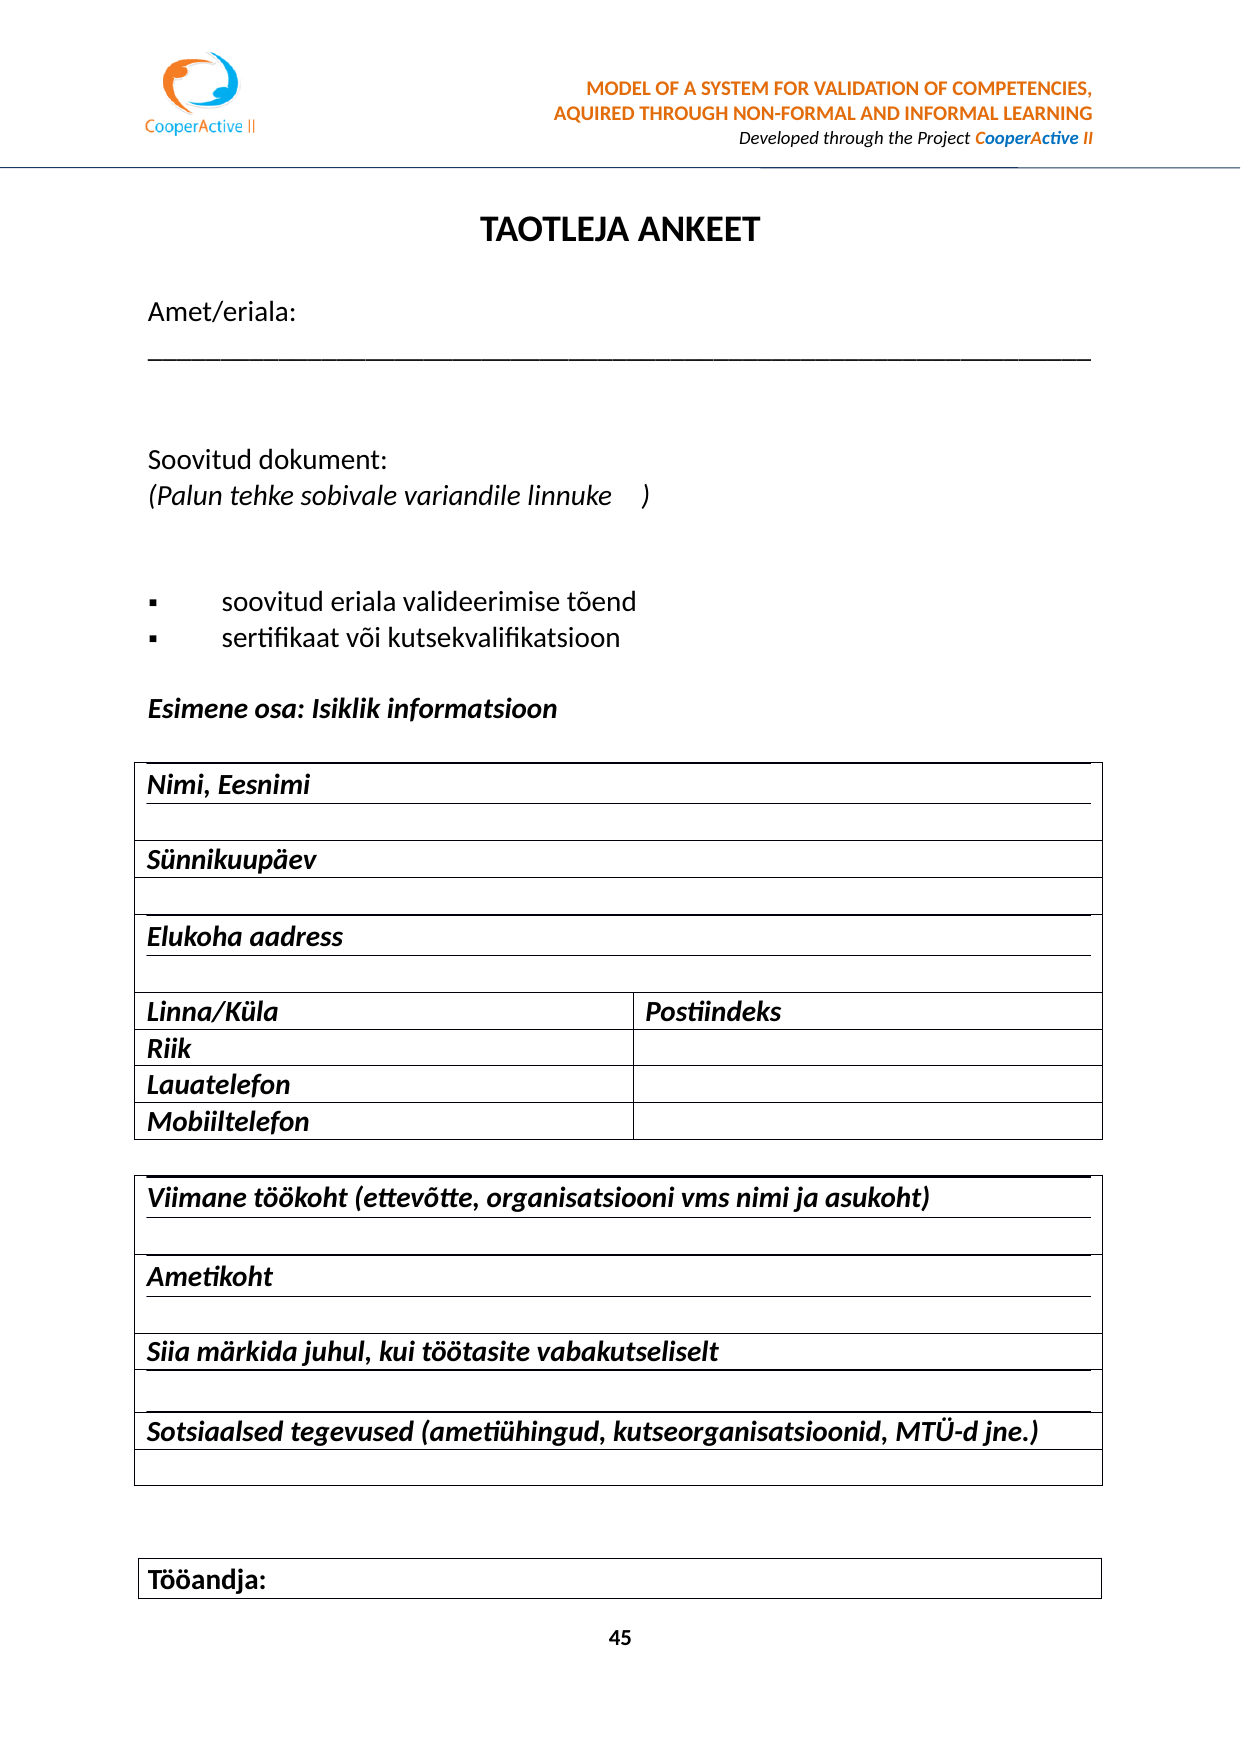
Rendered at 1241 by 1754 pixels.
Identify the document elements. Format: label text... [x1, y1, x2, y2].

table_header Nimi, Eesnimi [135, 763, 1102, 840]
table_cell Mobiiltelefon [135, 1103, 633, 1139]
text Esimene osa: Isiklik informatsioon [148, 690, 1093, 726]
text _________________________________________________________________ [148, 329, 1093, 364]
table_cell Siia märkida juhul, kui töötasite vabakutseliselt [135, 1334, 1102, 1369]
table_cell Sotsiaalsed tegevused (ametiühingud, kutseorganisatsioonid, MTÜ-d jne.) [135, 1413, 1102, 1449]
table_cell [135, 1450, 1102, 1485]
table_cell Sünnikuupäev [135, 841, 1102, 877]
text TAOTLEJA ANKEET [148, 205, 1093, 251]
picture [141, 31, 262, 148]
table_cell Lauatelefon [135, 1066, 633, 1102]
text Tööandja: [139, 1559, 1101, 1598]
text Soovitud dokument: [148, 441, 1093, 477]
table_cell [135, 1370, 1102, 1412]
table_cell [634, 1030, 1102, 1065]
table_cell Ametikoht [135, 1255, 1102, 1332]
text (Palun tehke sobivale variandile linnuke 􀀹) [148, 477, 1093, 512]
table_cell [634, 1103, 1102, 1139]
table_cell Elukoha aadress [135, 915, 1102, 992]
table_header Viimane töökoht (ettevõtte, organisatsiooni vms nimi ja asukoht) [135, 1176, 1102, 1254]
table_cell Linna/Küla [135, 993, 633, 1029]
list sertifikaat või kutsekvalifikatsioon 􀂆 [148, 619, 1093, 655]
text Amet/eriala: [148, 293, 1093, 329]
table_cell Postiindeks [634, 993, 1102, 1029]
list soovitud eriala valideerimise tõend 􀂆 [148, 583, 1093, 619]
table_cell Riik [135, 1030, 633, 1065]
table_cell [634, 1066, 1102, 1102]
table_cell [135, 878, 1102, 913]
